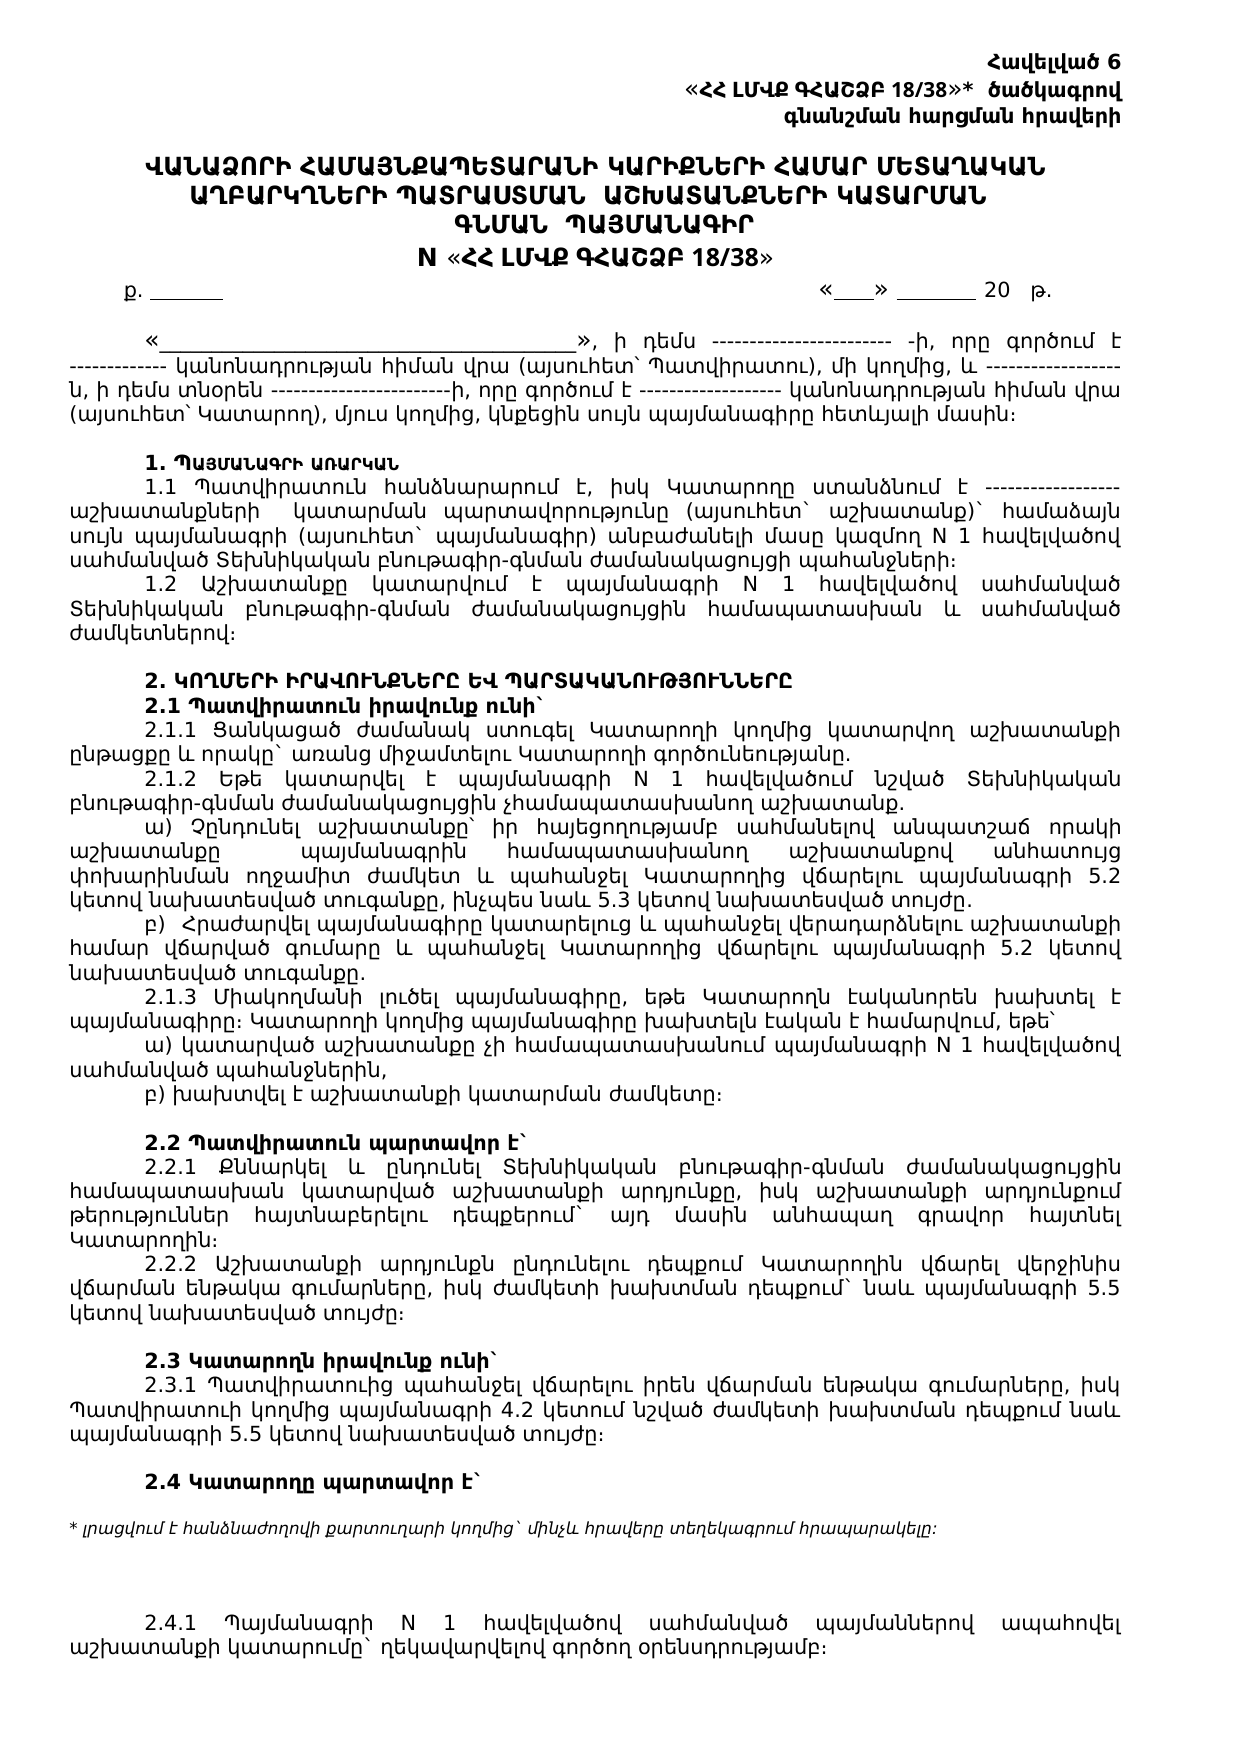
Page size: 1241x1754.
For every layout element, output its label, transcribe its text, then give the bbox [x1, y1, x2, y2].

text «ՀՀ ԼՄՎՔ ԳՀԱՇՁԲ 18/38»* ծածկագրով [69, 74, 1121, 104]
text ա) կատարված աշխատանքը չի համապատասխանում պայմանագրի N 1 հավելվածով սահմանված պահանջներին, [69, 1033, 1121, 1082]
text գնանշման հարցման հրավերի [69, 104, 1121, 128]
text «________________________________________», ի դեմս ------------------------ -ի, որը գործում է ------------- կանոնադրության հիման վրա (այսուհետ՝ Պատվիրատու), մի կողմից, և ------------------ն, ի դեմս տնօրեն ------------------------ի, որը գործում է ------------------- կանոնադրության հիման վրա (այսուհետ՝ Կատարող), մյուս կողմից, կնքեցին սույն պայմանագիրը հետևյալի մասին։ [69, 325, 1121, 427]
text 2.3 Կատարողն իրավունք ունի` [69, 1349, 1121, 1373]
text 1. Պայմանագրի առարկան [69, 451, 1121, 475]
text * լրացվում է հանձնաժողովի քարտուղարի կողմից` մինչև հրավերը տեղեկագրում հրապարակելը: [69, 1519, 1121, 1538]
text Հավելված 6 [69, 50, 1121, 74]
text ա) Չընդունել աշխատանքը՝ իր հայեցողությամբ սահմանելով անպատշաճ որակի աշխատանքը պայմանագրին համապատասխանող աշխատանքով անհատույց փոխարինման ողջամիտ ժամկետ և պահանջել Կատարողից վճարելու պայմանագրի 5.2 կետով նախատեսված տուգանքը, ինչպես նաև 5.3 կետով նախատեսված տույժը. [69, 815, 1121, 912]
text N «ՀՀ ԼՄՎՔ ԳՀԱՇՁԲ 18/38» ք. « » 20 թ. [54, 240, 1121, 303]
text 1.1 Պատվիրատուն հանձնարարում է, իսկ Կատարողը ստանձնում է ------------------ աշխատանքների կատարման պարտավորությունը (այսուհետ` աշխատանք)` համաձայն սույն պայմանագրի (այսուհետ` պայմանագիր) անբաժանելի մասը կազմող N 1 հավելվածով սահմանված Տեխնիկական բնութագիր-գնման ժամանակացույցի պահանջների։ [69, 475, 1121, 572]
text բ) խախտվել է աշխատանքի կատարման ժամկետը։ [69, 1082, 1121, 1106]
text 2. ԿՈՂՄԵՐԻ ԻՐԱՎՈՒՆՔՆԵՐԸ ԵՎ ՊԱՐՏԱԿԱՆՈՒԹՅՈՒՆՆԵՐԸ [69, 669, 1121, 694]
text 2.3.1 Պատվիրատուից պահանջել վճարելու իրեն վճարման ենթակա գումարները, իսկ Պատվիրատուի կողմից պայմանագրի 4.2 կետում նշված ժամկետի խախտման դեպքում նաև պայմանագրի 5.5 կետով նախատեսված տույժը։ [69, 1373, 1121, 1446]
text 2.4 Կատարողը պարտավոր է` [69, 1470, 1121, 1495]
text 2.2.2 Աշխատանքի արդյունքն ընդունելու դեպքում Կատարողին վճարել վերջինիս վճարման ենթակա գումարները, իսկ ժամկետի խախտման դեպքում` նաև պայմանագրի 5.5 կետով նախատեսված տույժը։ [69, 1252, 1121, 1325]
text 2.1 Պատվիրատուն իրավունք ունի` [69, 694, 1121, 718]
text 1.2 Աշխատանքը կատարվում է պայմանագրի N 1 հավելվածով սահմանված Տեխնիկական բնութագիր-գնման ժամանակացույցին համապատասխան և սահմանված ժամկետներով։ [69, 572, 1121, 645]
text 2.1.3 Միակողմանի լուծել պայմանագիրը, եթե Կատարողն էականորեն խախտել է պայմանագիրը։ Կատարողի կողմից պայմանագիրը խախտելն էական է համարվում, եթե՝ [69, 985, 1121, 1033]
text 2.2 Պատվիրատուն պարտավոր է` [69, 1131, 1121, 1155]
text 2.2.1 Քննարկել և ընդունել Տեխնիկական բնութագիր-գնման ժամանակացույցին համապատասխան կատարված աշխատանքի արդյունքը, իսկ աշխատանքի արդյունքում թերություններ հայտնաբերելու դեպքերում` այդ մասին անհապաղ գրավոր հայտնել Կատարողին։ [69, 1155, 1121, 1252]
text 2.4.1 Պայմանագրի N 1 հավելվածով սահմանված պայմաններով ապահովել աշխատանքի կատարումը` ղեկավարվելով գործող օրենսդրությամբ։ [69, 1611, 1121, 1660]
text 2.1.2 Եթե կատարվել է պայմանագրի N 1 հավելվածում նշված Տեխնիկական բնութագիր-գնման ժամանակացույցին չհամապատասխանող աշխատանք. [69, 767, 1121, 815]
text ՎԱՆԱՁՈՐԻ ՀԱՄԱՅՆՔԱՊԵՏԱՐԱՆԻ ԿԱՐԻՔՆԵՐԻ ՀԱՄԱՐ ՄԵՏԱՂԱԿԱՆ ԱՂԲԱՐԿՂՆԵՐԻ ՊԱՏՐԱՍՏՄԱՆ ԱՇԽԱՏԱՆՔՆԵՐԻ ԿԱՏԱՐՄԱՆ [54, 152, 1121, 211]
text ԳՆՄԱՆ ՊԱՅՄԱՆԱԳԻՐ [54, 211, 1121, 240]
text բ) Հրաժարվել պայմանագիրը կատարելուց և պահանջել վերադարձնելու աշխատանքի համար վճարված գումարը և պահանջել Կատարողից վճարելու պայմանագրի 5.2 կետով նախատեսված տուգանքը. [69, 912, 1121, 985]
text 2.1.1 Ցանկացած ժամանակ ստուգել Կատարողի կողմից կատարվող աշխատանքի ընթացքը և որակը` առանց միջամտելու Կատարողի գործունեությանը. [69, 718, 1121, 767]
